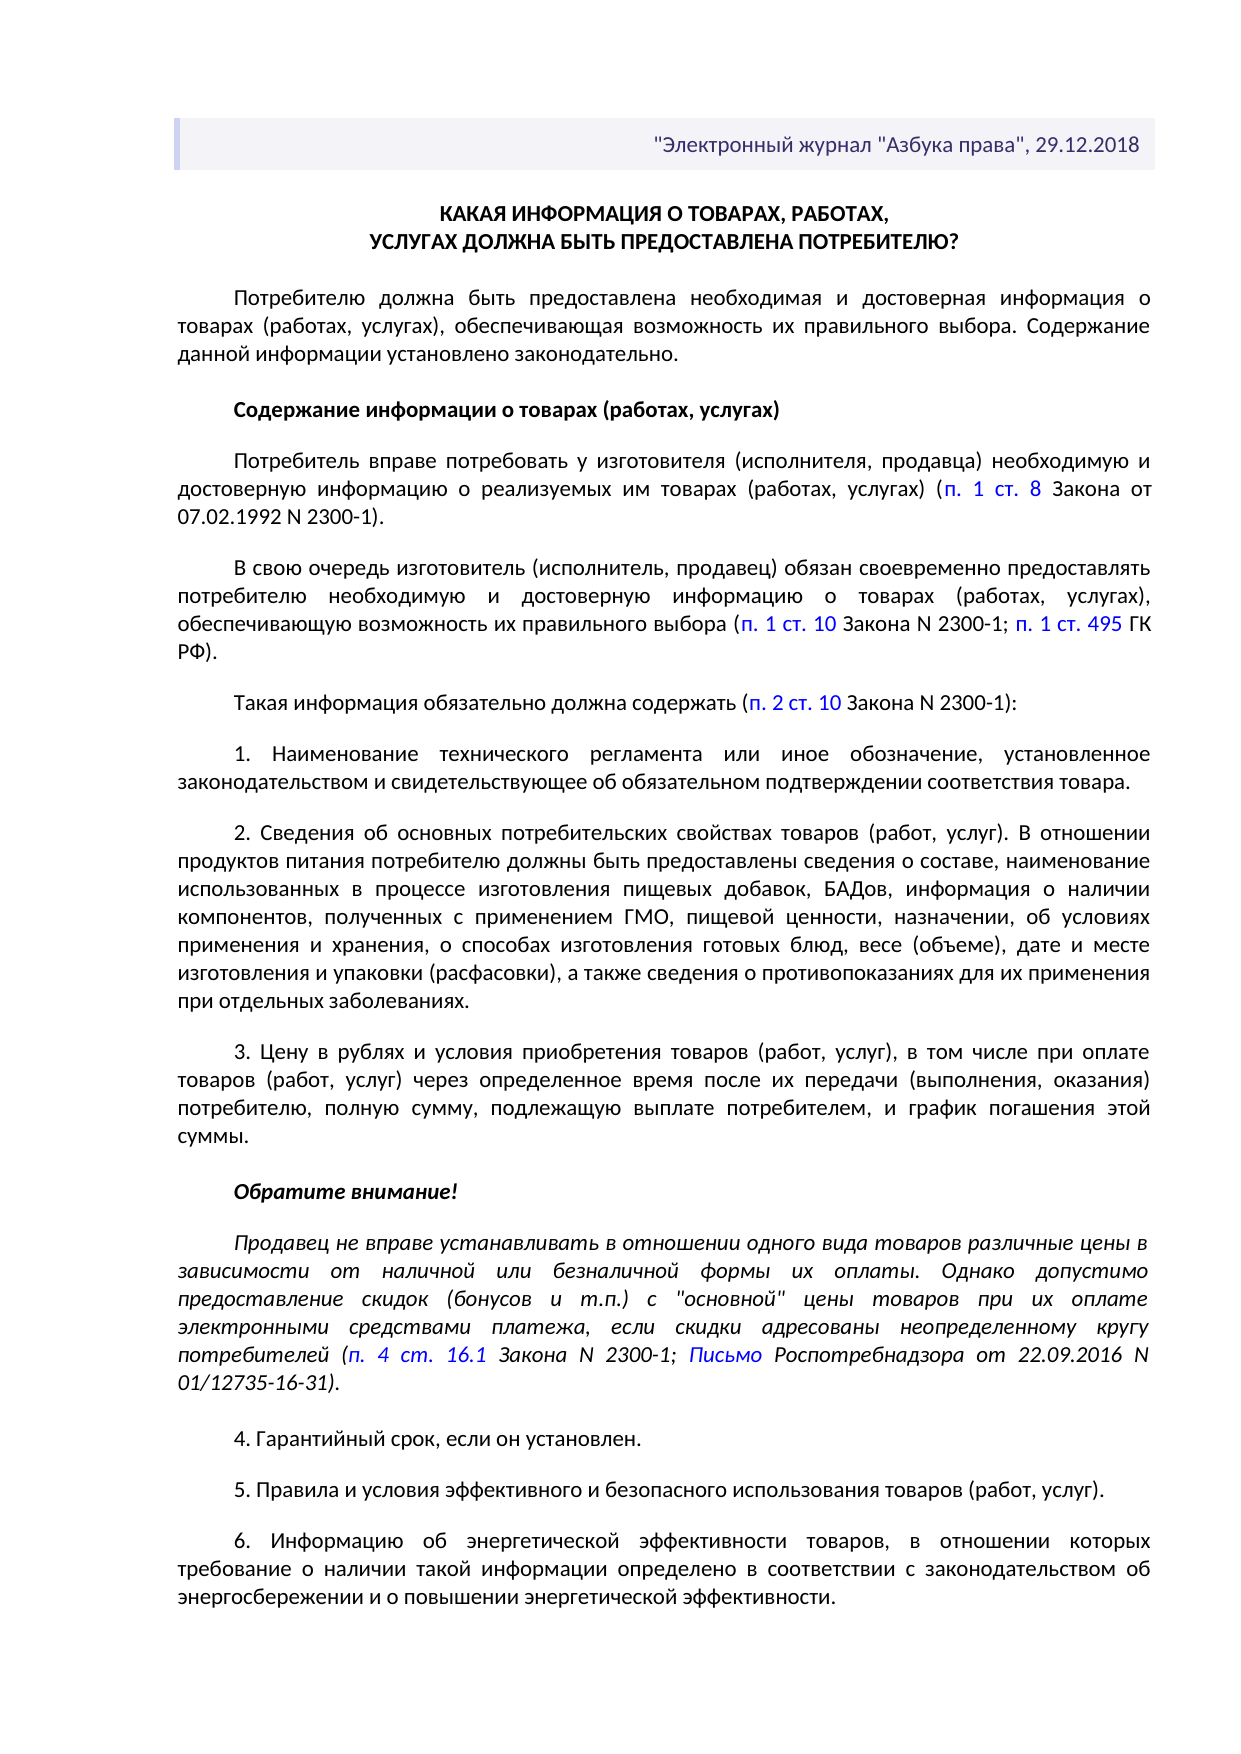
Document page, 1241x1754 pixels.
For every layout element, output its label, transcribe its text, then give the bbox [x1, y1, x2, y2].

text Потребитель вправе потребовать у изготовителя (исполнителя, продавца) необходимую и достоверную информацию о реализуемых им товарах (работах, услугах) (п. 1 ст. 8 Закона от 07.02.1992 N 2300-1). [177, 446, 1152, 530]
text 4. Гарантийный срок, если он установлен. [177, 1424, 1152, 1452]
text 3. Цену в рублях и условия приобретения товаров (работ, услуг), в том числе при оплате товаров (работ, услуг) через определенное время после их передачи (выполнения, оказания) потребителю, полную сумму, подлежащую выплате потребителем, и график погашения этой суммы. [177, 1037, 1152, 1149]
text Обратите внимание! [177, 1177, 1152, 1205]
table_header "Электронный журнал "Азбука права", 29.12.2018 [180, 118, 1149, 170]
text Продавец не вправе устанавливать в отношении одного вида товаров различные цены в зависимости от наличной или безналичной формы их оплаты. Однако допустимо предоставление скидок (бонусов и т.п.) с "основной" цены товаров при их оплате электронными средствами платежа, если скидки адресованы неопределенному кругу потребителей (п. 4 ст. 16.1 Закона N 2300-1; Письмо Роспотребнадзора от 22.09.2016 N 01/12735-16-31). [177, 1228, 1152, 1396]
text Потребителю должна быть предоставлена необходимая и достоверная информация о товарах (работах, услугах), обеспечивающая возможность их правильного выбора. Содержание данной информации установлено законодательно. [177, 283, 1152, 367]
text Такая информация обязательно должна содержать (п. 2 ст. 10 Закона N 2300-1): [177, 688, 1152, 716]
title УСЛУГАХ ДОЛЖНА БЫТЬ ПРЕДОСТАВЛЕНА ПОТРЕБИТЕЛЮ? [177, 227, 1152, 255]
text В свою очередь изготовитель (исполнитель, продавец) обязан своевременно предоставлять потребителю необходимую и достоверную информацию о товарах (работах, услугах), обеспечивающую возможность их правильного выбора (п. 1 ст. 10 Закона N 2300-1; п. 1 ст. 495 ГК РФ). [177, 553, 1152, 665]
text 1. Наименование технического регламента или иное обозначение, установленное законодательством и свидетельствующее об обязательном подтверждении соответствия товара. [177, 739, 1152, 795]
text Содержание информации о товарах (работах, услугах) [177, 395, 1152, 423]
text 6. Информацию об энергетической эффективности товаров, в отношении которых требование о наличии такой информации определено в соответствии с законодательством об энергосбережении и о повышении энергетической эффективности. [177, 1526, 1152, 1610]
text 5. Правила и условия эффективного и безопасного использования товаров (работ, услуг). [177, 1475, 1152, 1503]
title КАКАЯ ИНФОРМАЦИЯ О ТОВАРАХ, РАБОТАХ, [177, 199, 1152, 227]
text 2. Сведения об основных потребительских свойствах товаров (работ, услуг). В отношении продуктов питания потребителю должны быть предоставлены сведения о составе, наименование использованных в процессе изготовления пищевых добавок, БАДов, информация о наличии компонентов, полученных с применением ГМО, пищевой ценности, назначении, об условиях применения и хранения, о способах изготовления готовых блюд, весе (объеме), дате и месте изготовления и упаковки (расфасовки), а также сведения о противопоказаниях для их применения при отдельных заболеваниях. [177, 818, 1152, 1014]
